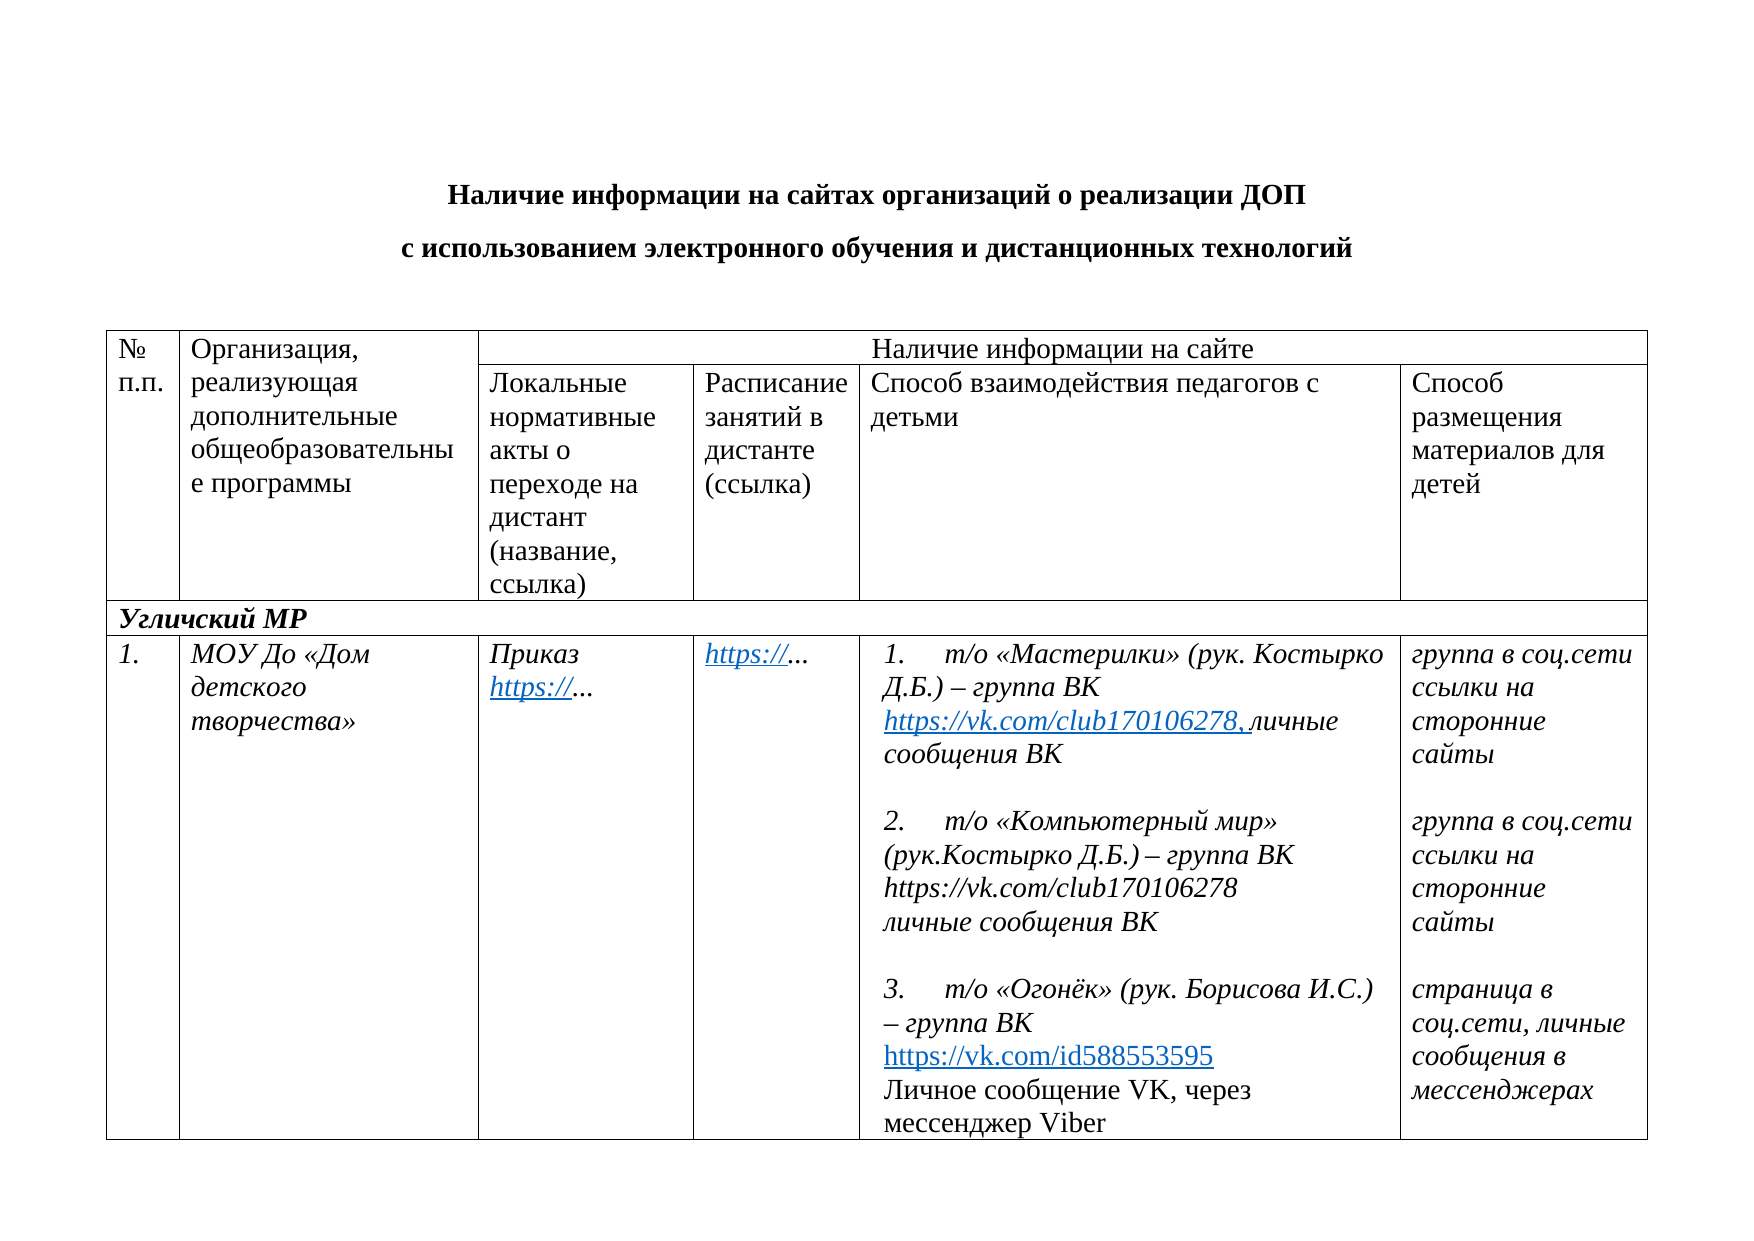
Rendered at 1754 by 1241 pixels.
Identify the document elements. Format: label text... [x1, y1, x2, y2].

table_cell Угличский МР [107, 601, 1647, 635]
table_cell Приказ https://... [479, 636, 693, 1139]
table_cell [1401, 636, 1647, 1139]
table_cell Расписание занятий в дистанте (ссылка) [694, 365, 859, 600]
table_header № п.п. [107, 331, 179, 600]
table_cell Способ размещения материалов для детей [1401, 365, 1647, 600]
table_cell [180, 636, 478, 1139]
table_cell Локальные нормативные акты о переходе на дистант (название, ссылка) [479, 365, 693, 600]
table_header Наличие информации на сайте [479, 331, 1647, 364]
table_cell 1. [107, 636, 179, 1139]
table_header Организация, реализующая дополнительные общеобразовательные программы [180, 331, 478, 600]
table_cell Способ взаимодействия педагогов с детьми [860, 365, 1400, 600]
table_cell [860, 636, 1400, 1139]
text с использованием электронного обучения и дистанционных технологий [118, 230, 1636, 263]
text Наличие информации на сайтах организаций о реализации ДОП [118, 177, 1636, 211]
table_cell https://... [694, 636, 859, 1139]
